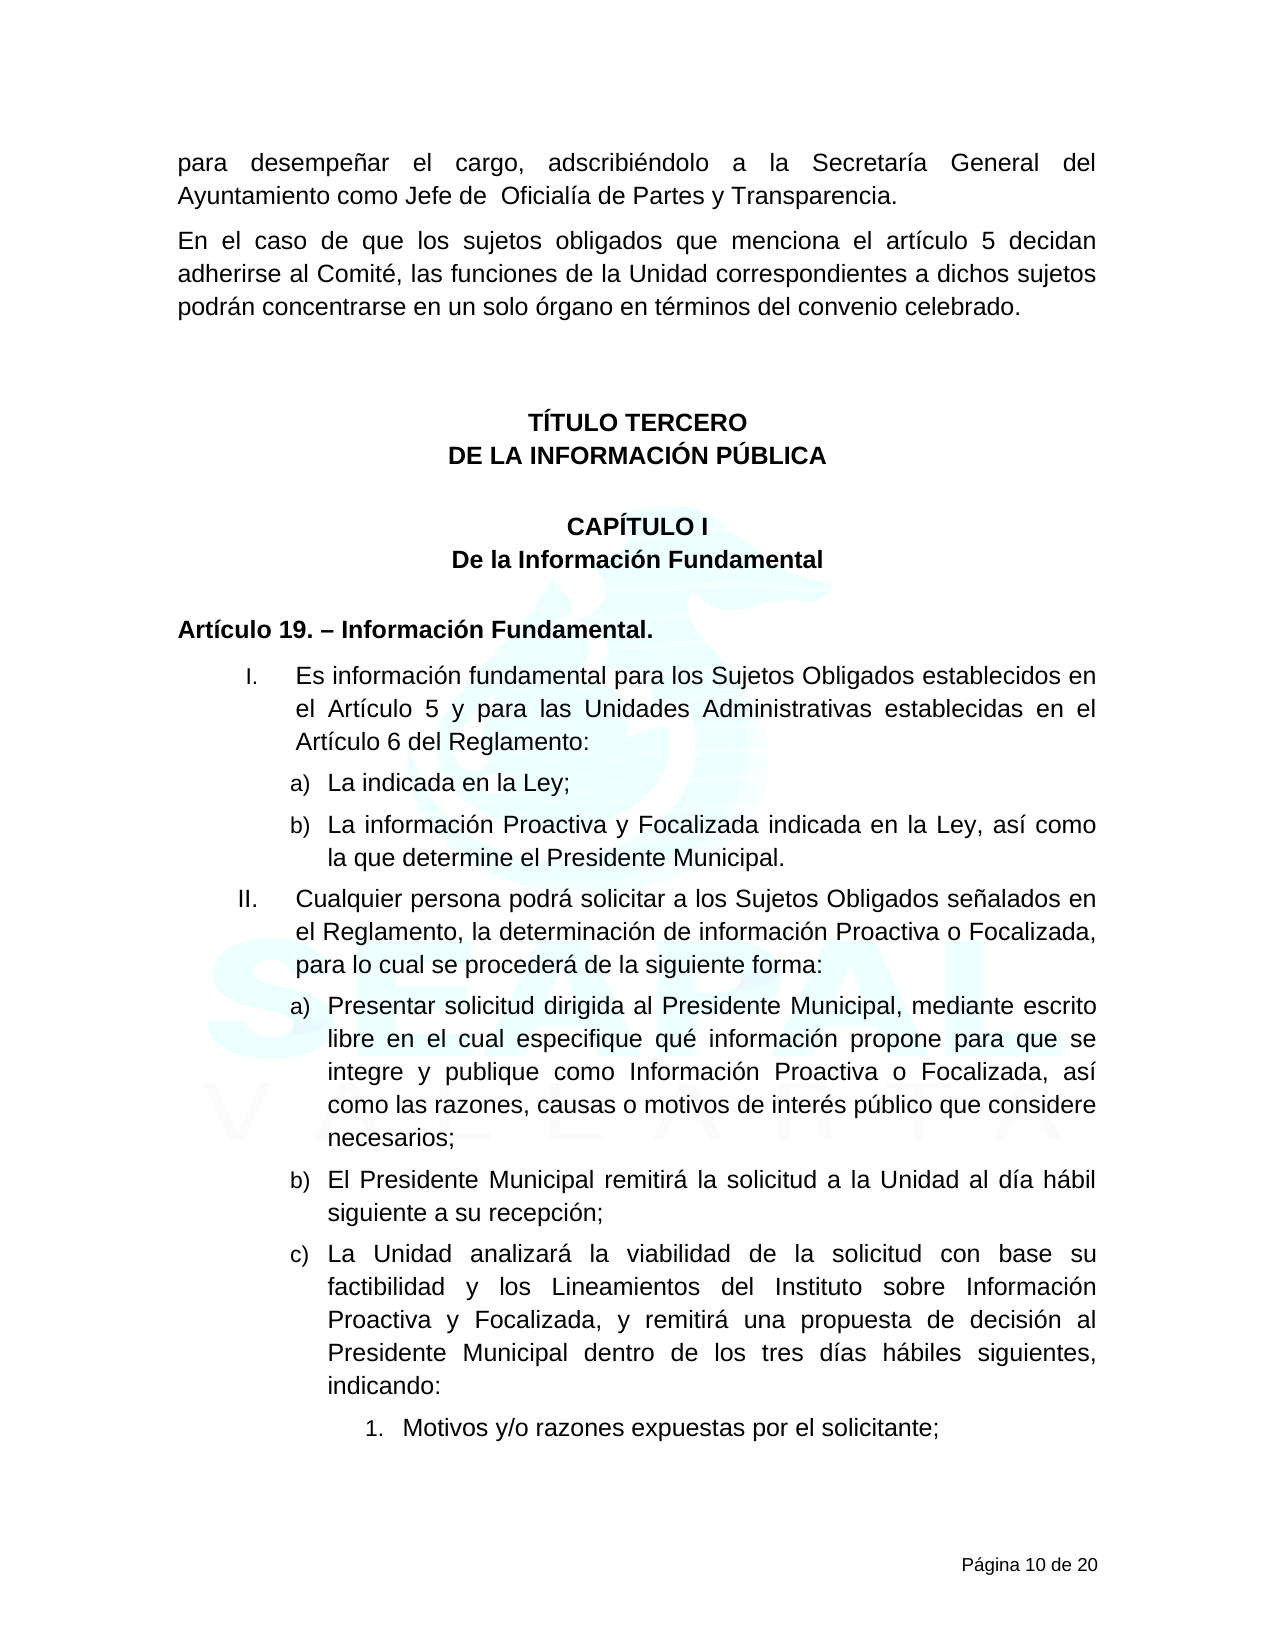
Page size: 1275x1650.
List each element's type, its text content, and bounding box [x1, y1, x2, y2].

text En el caso de que los sujetos obligados que menciona el artículo 5 decidan adherirse al Comité, las funciones de la Unidad correspondientes a dichos sujetos podrán concentrarse en un solo órgano en términos del convenio celebrado. [177, 226, 1098, 321]
text CAPÍTULO I De la Información Fundamental [177, 512, 1098, 573]
list Presentar solicitud dirigida al Presidente Municipal, mediante escrito libre en el cual especifique qué información propone para que se integre y publique como Información Proactiva o Focalizada, así como las razones, causas o motivos de interés público que considere necesarios; [290, 991, 1098, 1152]
list El Presidente Municipal remitirá la solicitud a la Unidad al día hábil siguiente a su recepción; [290, 1165, 1098, 1227]
list La Unidad analizará la viabilidad de la solicitud con base su factibilidad y los Lineamientos del Instituto sobre Información Proactiva y Focalizada, y remitirá una propuesta de decisión al Presidente Municipal dentro de los tres días hábiles siguientes, indicando: [290, 1239, 1098, 1400]
list Motivos y/o razones expuestas por el solicitante; [365, 1413, 1098, 1441]
list Cualquier persona podrá solicitar a los Sujetos Obligados señalados en el Reglamento, la determinación de información Proactiva o Focalizada, para lo cual se procederá de la siguiente forma: [258, 884, 1098, 979]
text TÍTULO TERCERO DE LA INFORMACIÓN PÚBLICA [177, 408, 1098, 470]
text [177, 148, 1098, 209]
list La información Proactiva y Focalizada indicada en la Ley, así como la que determine el Presidente Municipal. [290, 809, 1098, 871]
text Artículo 19. – Información Fundamental. [177, 615, 1098, 644]
list Es información fundamental para los Sujetos Obligados establecidos en el Artículo 5 y para las Unidades Administrativas establecidas en el Artículo 6 del Reglamento: [258, 661, 1098, 756]
list La indicada en la Ley; [290, 768, 1098, 797]
